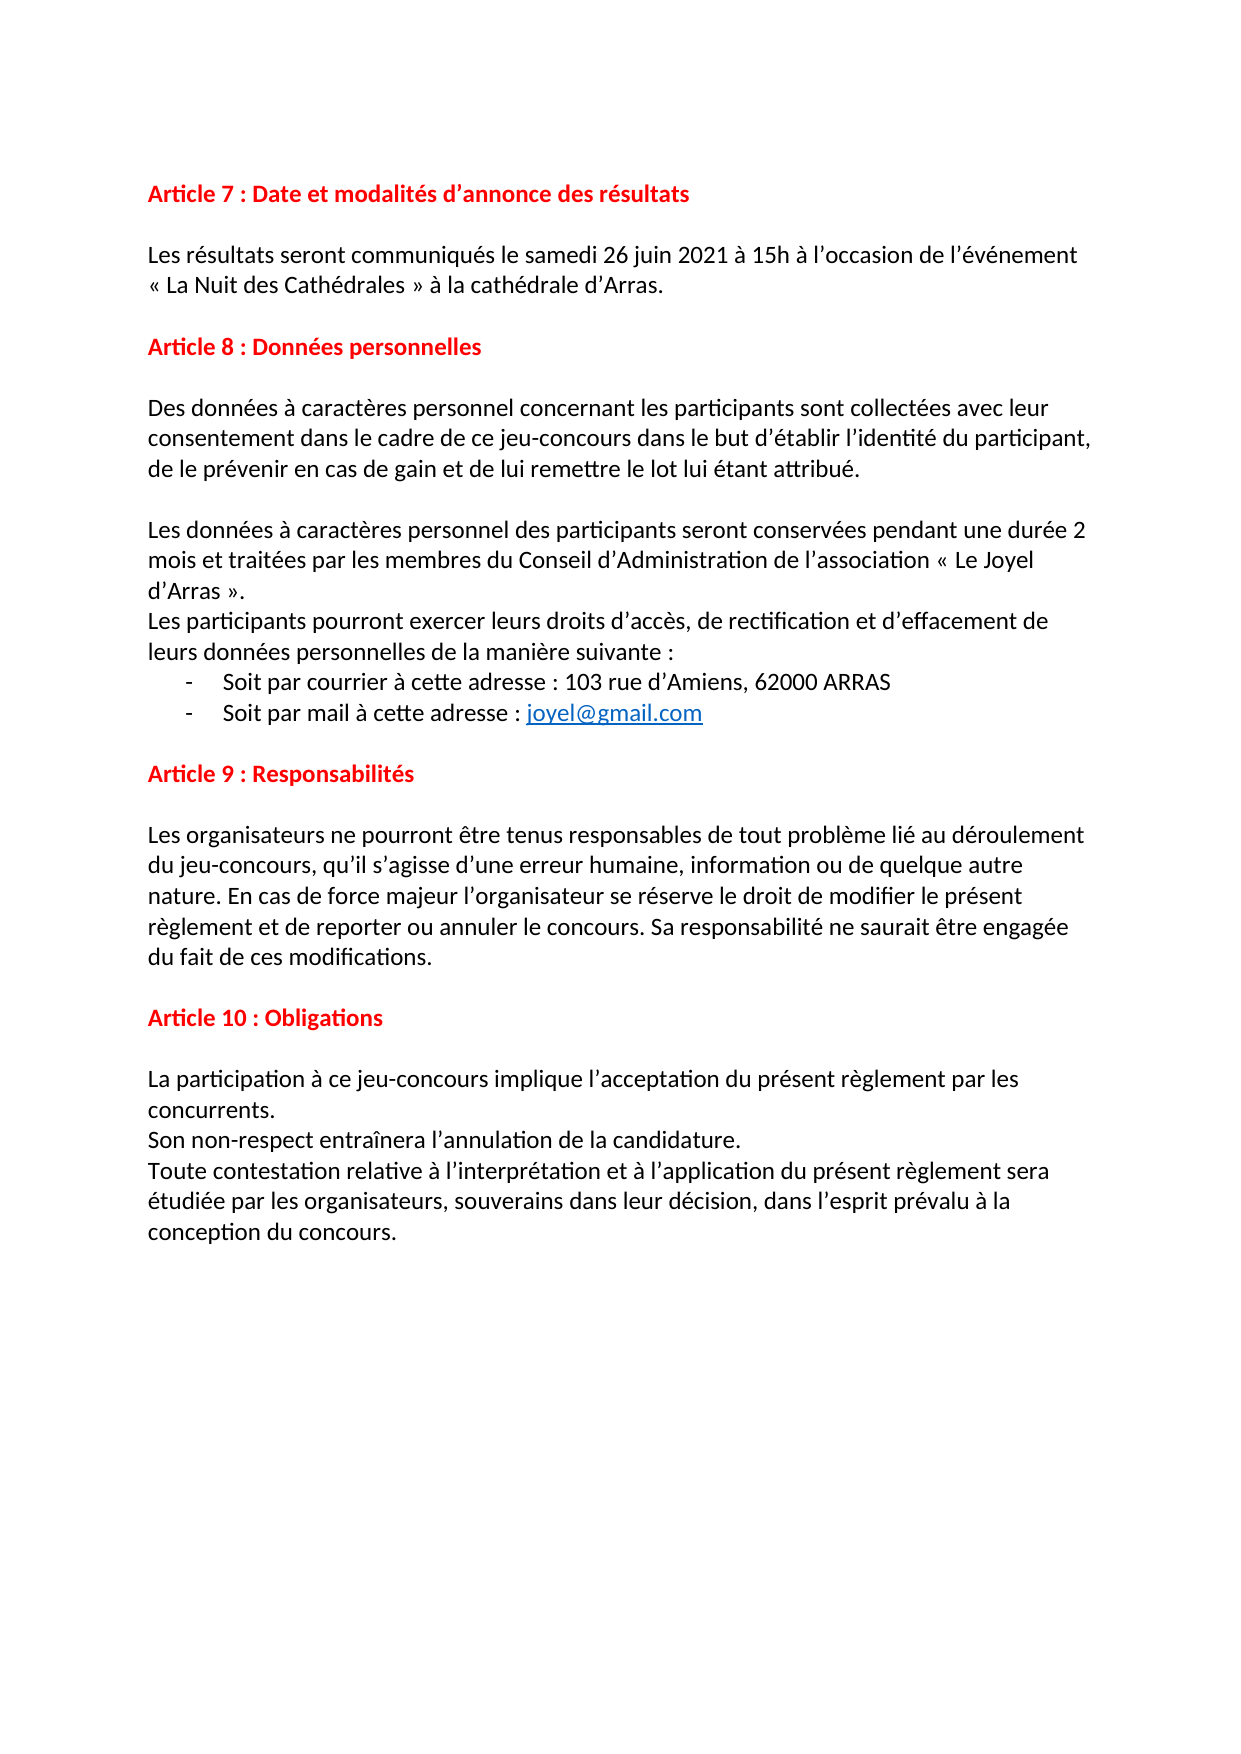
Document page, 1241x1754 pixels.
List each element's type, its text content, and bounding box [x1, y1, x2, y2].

text Article 8 : Données personnelles [148, 331, 1093, 361]
text Les données à caractères personnel des participants seront conservées pendant une durée 2 mois et traitées par les membres du Conseil d’Administration de l’association « Le Joyel d’Arras ». [148, 514, 1093, 605]
text Article 9 : Responsabilités [148, 758, 1093, 788]
text Des données à caractères personnel concernant les participants sont collectées avec leur consentement dans le cadre de ce jeu-concours dans le but d’établir l’identité du participant, de le prévenir en cas de gain et de lui remettre le lot lui étant attribué. [148, 392, 1093, 483]
text La participation à ce jeu-concours implique l’acceptation du présent règlement par les concurrents. Son non-respect entraînera l’annulation de la candidature. Toute contestation relative à l’interprétation et à l’application du présent règlement sera étudiée par les organisateurs, souverains dans leur décision, dans l’esprit prévalu à la conception du concours. [148, 1063, 1093, 1246]
list Soit par courrier à cette adresse : 103 rue d’Amiens, 62000 ARRAS [185, 666, 1093, 697]
text Article 10 : Obligations [148, 1002, 1093, 1033]
text Les participants pourront exercer leurs droits d’accès, de rectification et d’effacement de leurs données personnelles de la manière suivante : [148, 605, 1093, 666]
text Les organisateurs ne pourront être tenus responsables de tout problème lié au déroulement du jeu-concours, qu’il s’agisse d’une erreur humaine, information ou de quelque autre nature. En cas de force majeur l’organisateur se réserve le droit de modifier le présent règlement et de reporter ou annuler le concours. Sa responsabilité ne saurait être engagée du fait de ces modifications. [148, 819, 1093, 972]
text Article 7 : Date et modalités d’annonce des résultats [148, 178, 1093, 209]
list Soit par mail à cette adresse : joyel@gmail.com [185, 697, 1093, 727]
text Les résultats seront communiqués le samedi 26 juin 2021 à 15h à l’occasion de l’événement « La Nuit des Cathédrales » à la cathédrale d’Arras. [148, 239, 1093, 300]
